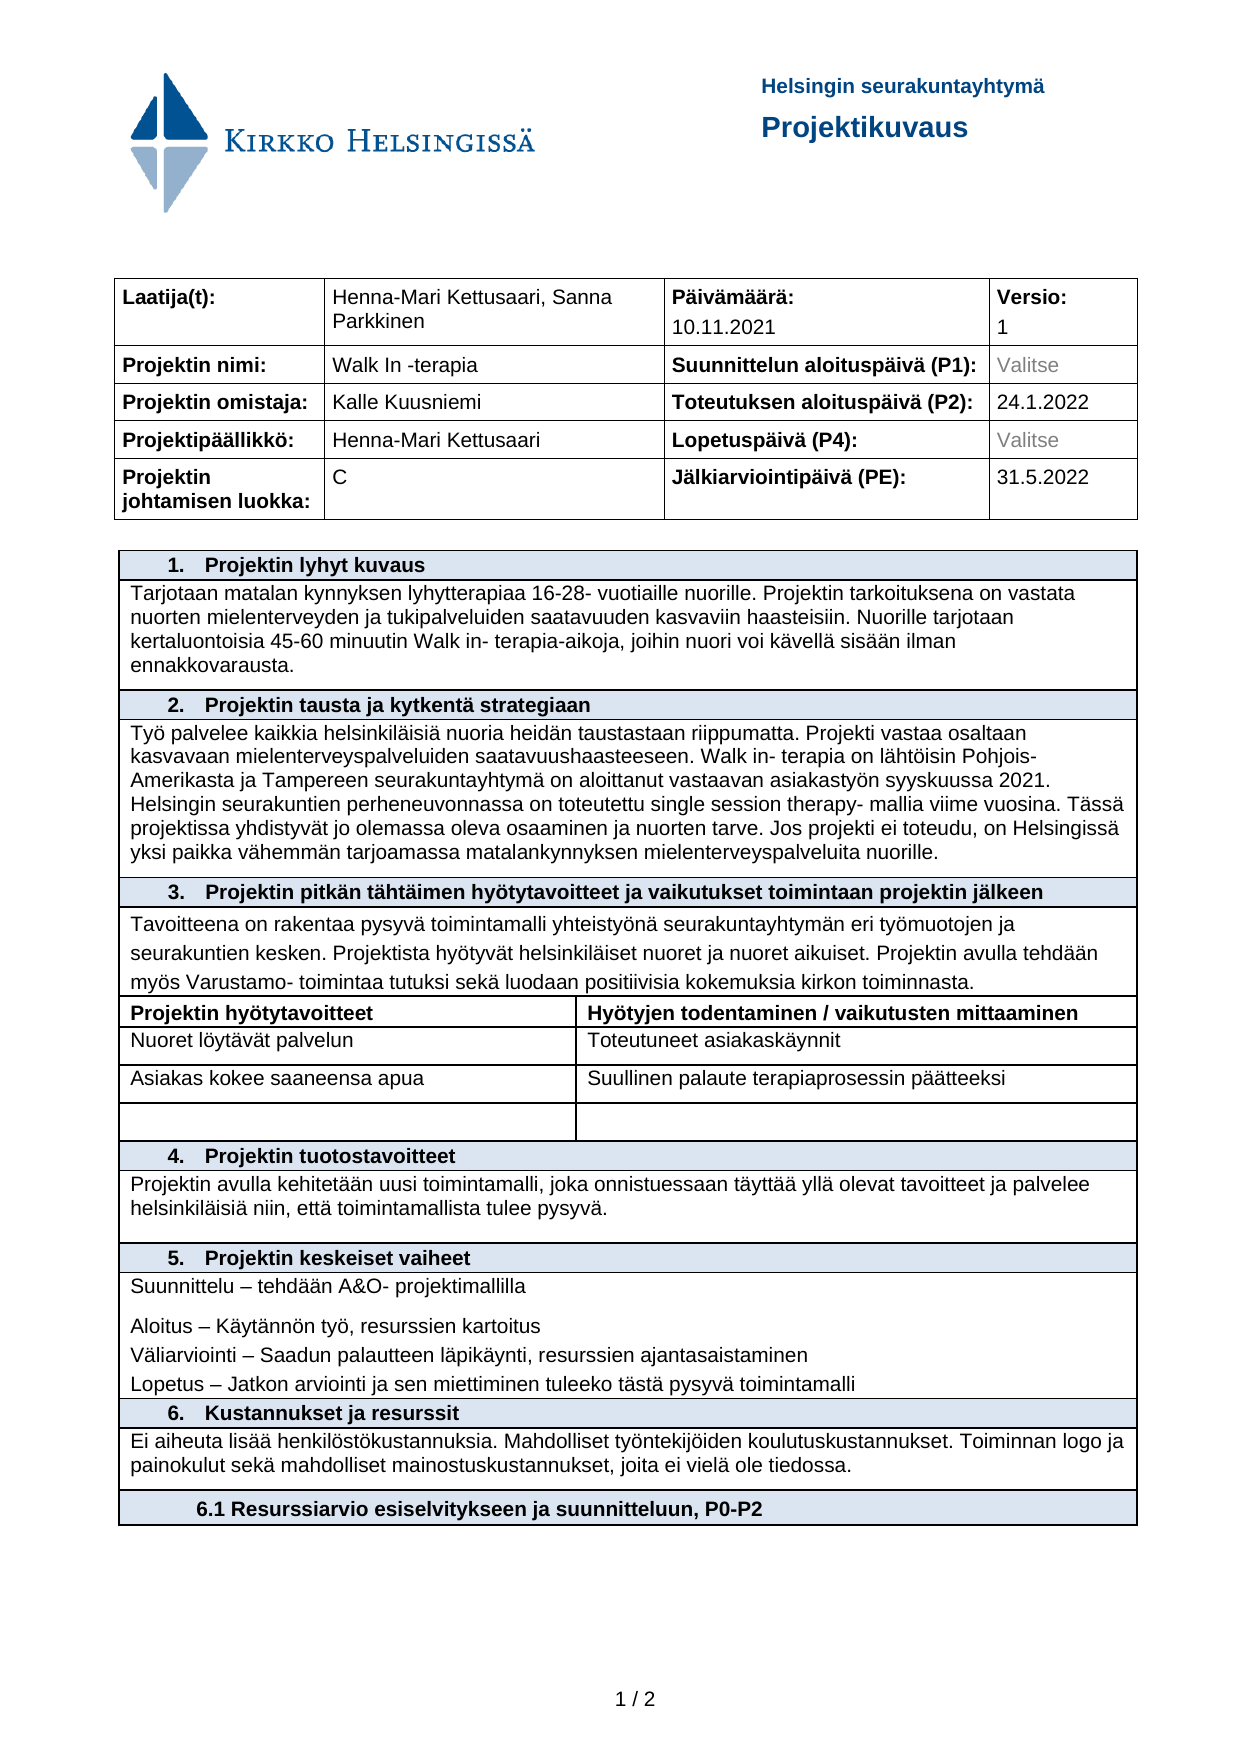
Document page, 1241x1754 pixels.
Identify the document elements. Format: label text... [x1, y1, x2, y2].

table_cell Lopetuspäivä (P4): [665, 421, 989, 458]
table_cell Projektin omistaja: [115, 384, 324, 420]
table_cell [577, 1104, 1136, 1140]
table_cell [990, 346, 1137, 383]
table_cell Henna-Mari Kettusaari [325, 421, 664, 458]
table_cell Projektin hyötytavoitteet [120, 997, 575, 1026]
table_header Versio: 1 [990, 279, 1137, 345]
table_cell Projektin nimi: [115, 346, 324, 383]
table_cell Projektin pitkän tähtäimen hyötytavoitteet ja vaikutukset toimintaan projektin jälkeen [120, 878, 1136, 906]
table_cell Hyötyjen todentaminen / vaikutusten mittaaminen [577, 997, 1136, 1026]
table_cell Ei aiheuta lisää henkilöstökustannuksia. Mahdolliset työntekijöiden koulutuskustannukset. Toiminnan logo ja painokulut sekä mahdolliset mainostuskustannukset, joita ei vielä ole tiedossa. [120, 1429, 1136, 1489]
table_cell Työ palvelee kaikkia helsinkiläisiä nuoria heidän taustastaan riippumatta. Projekti vastaa osaltaan kasvavaan mielenterveyspalveluiden saatavuushaasteeseen. Walk in- terapia on lähtöisin Pohjois-Amerikasta ja Tampereen seurakuntayhtymä on aloittanut vastaavan asiakastyön syyskuussa 2021. Helsingin seurakuntien perheneuvonnassa on toteutettu single session therapy- mallia viime vuosina. Tässä projektissa yhdistyvät jo olemassa oleva osaaminen ja nuorten tarve. Jos projekti ei toteudu, on Helsingissä yksi paikka vähemmän tarjoamassa matalankynnyksen mielenterveyspalveluita nuorille. [120, 720, 1136, 877]
table_cell C [325, 459, 664, 519]
table_cell [990, 459, 1137, 519]
table_cell 6.1 Resurssiarvio esiselvitykseen ja suunnitteluun, P0-P2 [120, 1491, 1136, 1524]
table_header Päivämäärä: [665, 279, 989, 345]
table_cell Suunnittelun aloituspäivä (P1): [665, 346, 989, 383]
table_cell Kustannukset ja resurssit [120, 1399, 1136, 1427]
table_header Henna-Mari Kettusaari, Sanna Parkkinen [325, 279, 664, 345]
table_cell Projektin tuotostavoitteet [120, 1142, 1136, 1170]
table_cell Projektin johtamisen luokka: [115, 459, 324, 519]
table_cell Asiakas kokee saaneensa apua [120, 1066, 575, 1102]
table_cell Tarjotaan matalan kynnyksen lyhytterapiaa 16-28- vuotiaille nuorille. Projektin tarkoituksena on vastata nuorten mielenterveyden ja tukipalveluiden saatavuuden kasvaviin haasteisiin. Nuorille tarjotaan kertaluontoisia 45-60 minuutin Walk in- terapia-aikoja, joihin nuori voi kävellä sisään ilman ennakkovarausta. [120, 581, 1136, 689]
table_cell Nuoret löytävät palvelun [120, 1028, 575, 1064]
table_cell [990, 384, 1137, 420]
picture [130, 73, 535, 213]
table_cell [990, 421, 1137, 458]
table_cell [120, 1104, 575, 1140]
table_cell Projektin avulla kehitetään uusi toimintamalli, joka onnistuessaan täyttää yllä olevat tavoitteet ja palvelee helsinkiläisiä niin, että toimintamallista tulee pysyvä. [120, 1171, 1136, 1242]
table_cell Projektin tausta ja kytkentä strategiaan [120, 691, 1136, 719]
table_cell Toteutuksen aloituspäivä (P2): [665, 384, 989, 420]
table_cell Jälkiarviointipäivä (PE): [665, 459, 989, 519]
table_header Laatija(t): [115, 279, 324, 345]
table_cell Projektin keskeiset vaiheet [120, 1244, 1136, 1272]
table_cell Suullinen palaute terapiaprosessin päätteeksi [577, 1066, 1136, 1102]
table_cell Walk In -terapia [325, 346, 664, 383]
table_cell Toteutuneet asiakaskäynnit [577, 1028, 1136, 1064]
table_header Projektin lyhyt kuvaus [120, 551, 1136, 579]
table_cell Kalle Kuusniemi [325, 384, 664, 420]
table_cell Suunnittelu – tehdään A&O- projektimallilla Aloitus – Käytännön työ, resurssien kartoitus Väliarviointi – Saadun palautteen läpikäynti, resurssien ajantasaistaminen Lopetus – Jatkon arviointi ja sen miettiminen tuleeko tästä pysyvä toimintamalli [120, 1273, 1136, 1397]
table_cell Projektipäällikkö: [115, 421, 324, 458]
